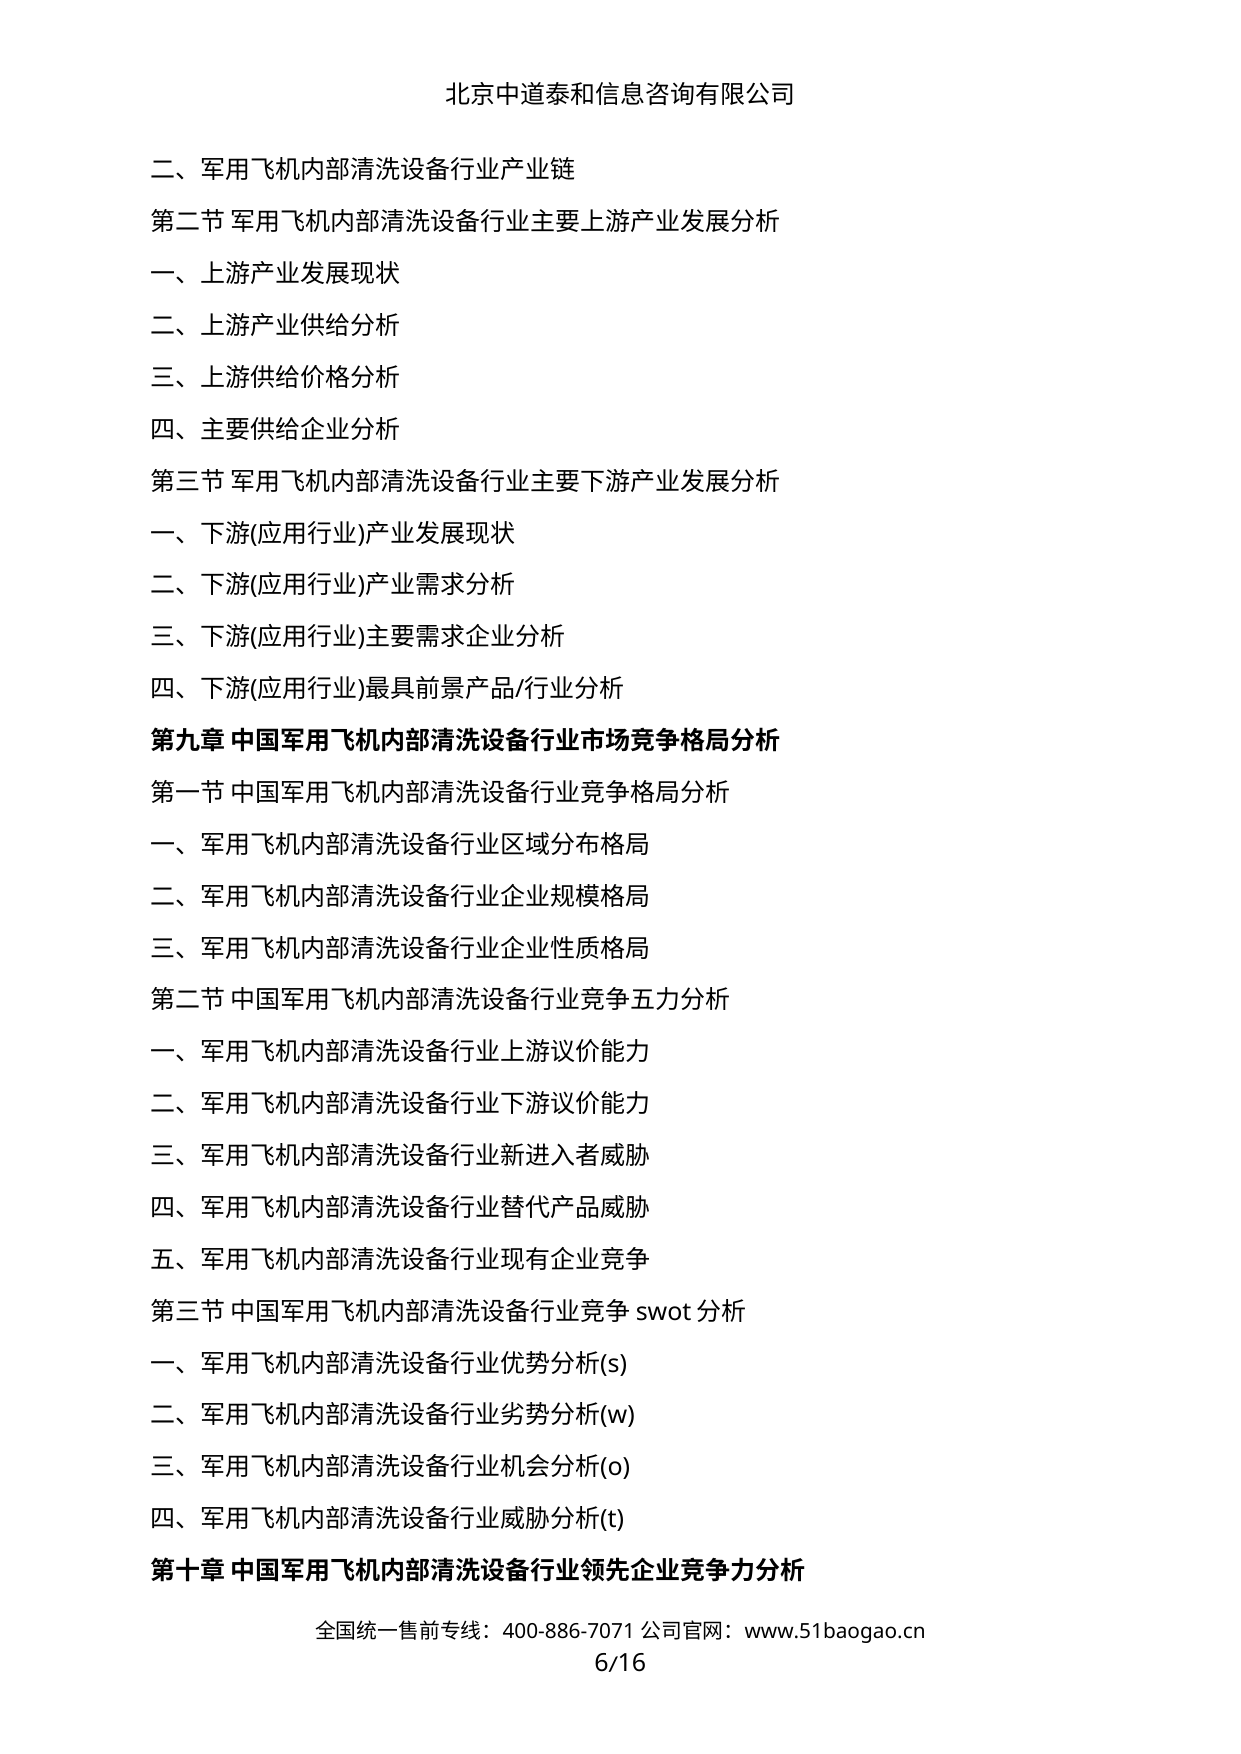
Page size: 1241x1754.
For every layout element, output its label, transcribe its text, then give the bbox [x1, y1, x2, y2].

text 二、下游(应用行业)产业需求分析 [150, 565, 1090, 601]
text 四、军用飞机内部清洗设备行业威胁分析(t) [150, 1499, 1090, 1535]
text 三、军用飞机内部清洗设备行业企业性质格局 [150, 928, 1090, 964]
text 四、军用飞机内部清洗设备行业替代产品威胁 [150, 1187, 1090, 1224]
text 一、军用飞机内部清洗设备行业上游议价能力 [150, 1032, 1090, 1068]
text 第九章 中国军用飞机内部清洗设备行业市场竞争格局分析 [150, 721, 1090, 757]
text 三、军用飞机内部清洗设备行业新进入者威胁 [150, 1136, 1090, 1172]
text 三、下游(应用行业)主要需求企业分析 [150, 617, 1090, 653]
text 二、军用飞机内部清洗设备行业企业规模格局 [150, 876, 1090, 912]
text 三、上游供给价格分析 [150, 357, 1090, 394]
text 第二节 军用飞机内部清洗设备行业主要上游产业发展分析 [150, 202, 1090, 238]
text 一、军用飞机内部清洗设备行业优势分析(s) [150, 1343, 1090, 1379]
text 一、上游产业发展现状 [150, 254, 1090, 290]
text 二、上游产业供给分析 [150, 306, 1090, 342]
text 三、军用飞机内部清洗设备行业机会分析(o) [150, 1447, 1090, 1483]
text 第三节 中国军用飞机内部清洗设备行业竞争swot分析 [150, 1291, 1090, 1327]
text 二、军用飞机内部清洗设备行业劣势分析(w) [150, 1395, 1090, 1431]
text 五、军用飞机内部清洗设备行业现有企业竞争 [150, 1239, 1090, 1276]
text 四、主要供给企业分析 [150, 409, 1090, 446]
text 第一节 中国军用飞机内部清洗设备行业竞争格局分析 [150, 772, 1090, 809]
text 第三节 军用飞机内部清洗设备行业主要下游产业发展分析 [150, 461, 1090, 497]
text 二、军用飞机内部清洗设备行业下游议价能力 [150, 1084, 1090, 1120]
text 二、军用飞机内部清洗设备行业产业链 [150, 150, 1090, 186]
text 四、下游(应用行业)最具前景产品/行业分析 [150, 669, 1090, 705]
text 第二节 中国军用飞机内部清洗设备行业竞争五力分析 [150, 980, 1090, 1016]
text 第十章 中国军用飞机内部清洗设备行业领先企业竞争力分析 [150, 1551, 1090, 1587]
text 一、下游(应用行业)产业发展现状 [150, 513, 1090, 549]
text 一、军用飞机内部清洗设备行业区域分布格局 [150, 824, 1090, 861]
